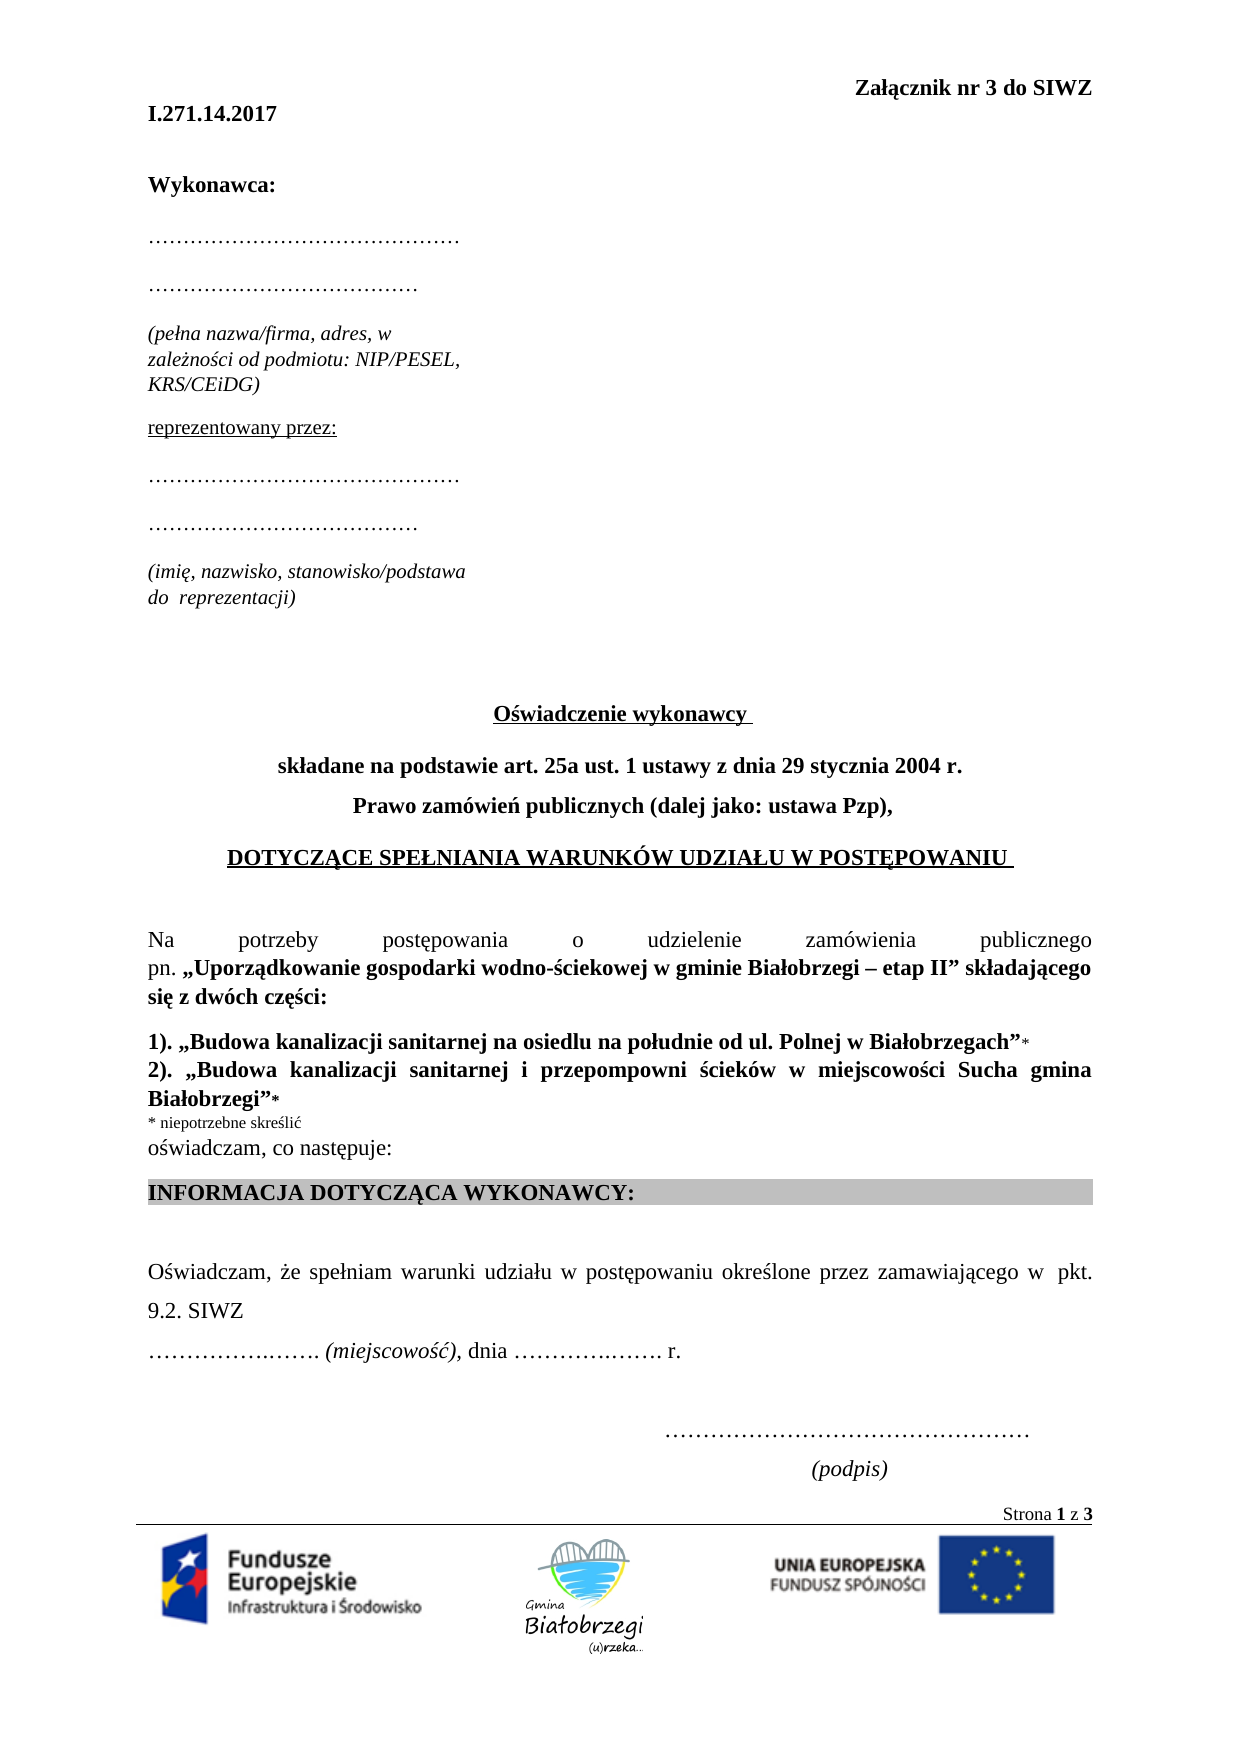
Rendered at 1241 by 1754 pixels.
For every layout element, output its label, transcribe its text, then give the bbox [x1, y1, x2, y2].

picture [525, 1539, 643, 1654]
text 1). „Budowa kanalizacji sanitarnej na osiedlu na południe od ul. Polnej w Białobrzegach”* [148, 1028, 1093, 1054]
text Oświadczenie wykonawcy [148, 700, 1093, 727]
text Na potrzeby postępowania o udzielenie zamówienia publicznego pn. „Uporządkowanie gospodarki wodno-ściekowej w gminie Białobrzegi – etap II” składającego się z dwóch części: [148, 926, 1093, 1009]
text (podpis) [738, 1455, 1093, 1482]
text Prawo zamówień publicznych (dalej jako: ustawa Pzp), [148, 792, 1093, 818]
text DOTYCZĄCE SPEŁNIANIA WARUNKÓW UDZIAŁU W POSTĘPOWANIU [148, 844, 1093, 912]
text oświadczam, co następuje: [148, 1134, 1093, 1160]
text 2). „Budowa kanalizacji sanitarnej i przepompowni ścieków w miejscowości Sucha gmina Białobrzegi”* [148, 1056, 1093, 1111]
text Oświadczam, że spełniam warunki udziału w postępowaniu określone przez zamawiającego w pkt. 9.2. SIWZ [148, 1258, 1093, 1324]
text …………….……. (miejscowość), dnia ………….……. r. [148, 1337, 1093, 1363]
text INFORMACJA DOTYCZĄCA WYKONAWCY: [148, 1179, 1093, 1205]
text ………………………………………………………………………… [148, 224, 472, 296]
picture [733, 1525, 1081, 1618]
text reprezentowany przez: [148, 415, 1093, 439]
text składane na podstawie art. 25a ust. 1 ustawy z dnia 29 stycznia 2004 r. [148, 752, 1093, 778]
text ………………………………………………………………………… [148, 463, 472, 535]
text * niepotrzebne skreślić [148, 1113, 1093, 1132]
text (pełna nazwa/firma, adres, w zależności od podmiotu: NIP/PESEL, KRS/CEiDG) [148, 321, 472, 396]
text Wykonawca: [148, 172, 1093, 198]
text ………………………………………… [148, 1416, 1093, 1442]
picture [147, 1525, 447, 1634]
text (imię, nazwisko, stanowisko/podstawa do reprezentacji) [148, 559, 472, 609]
